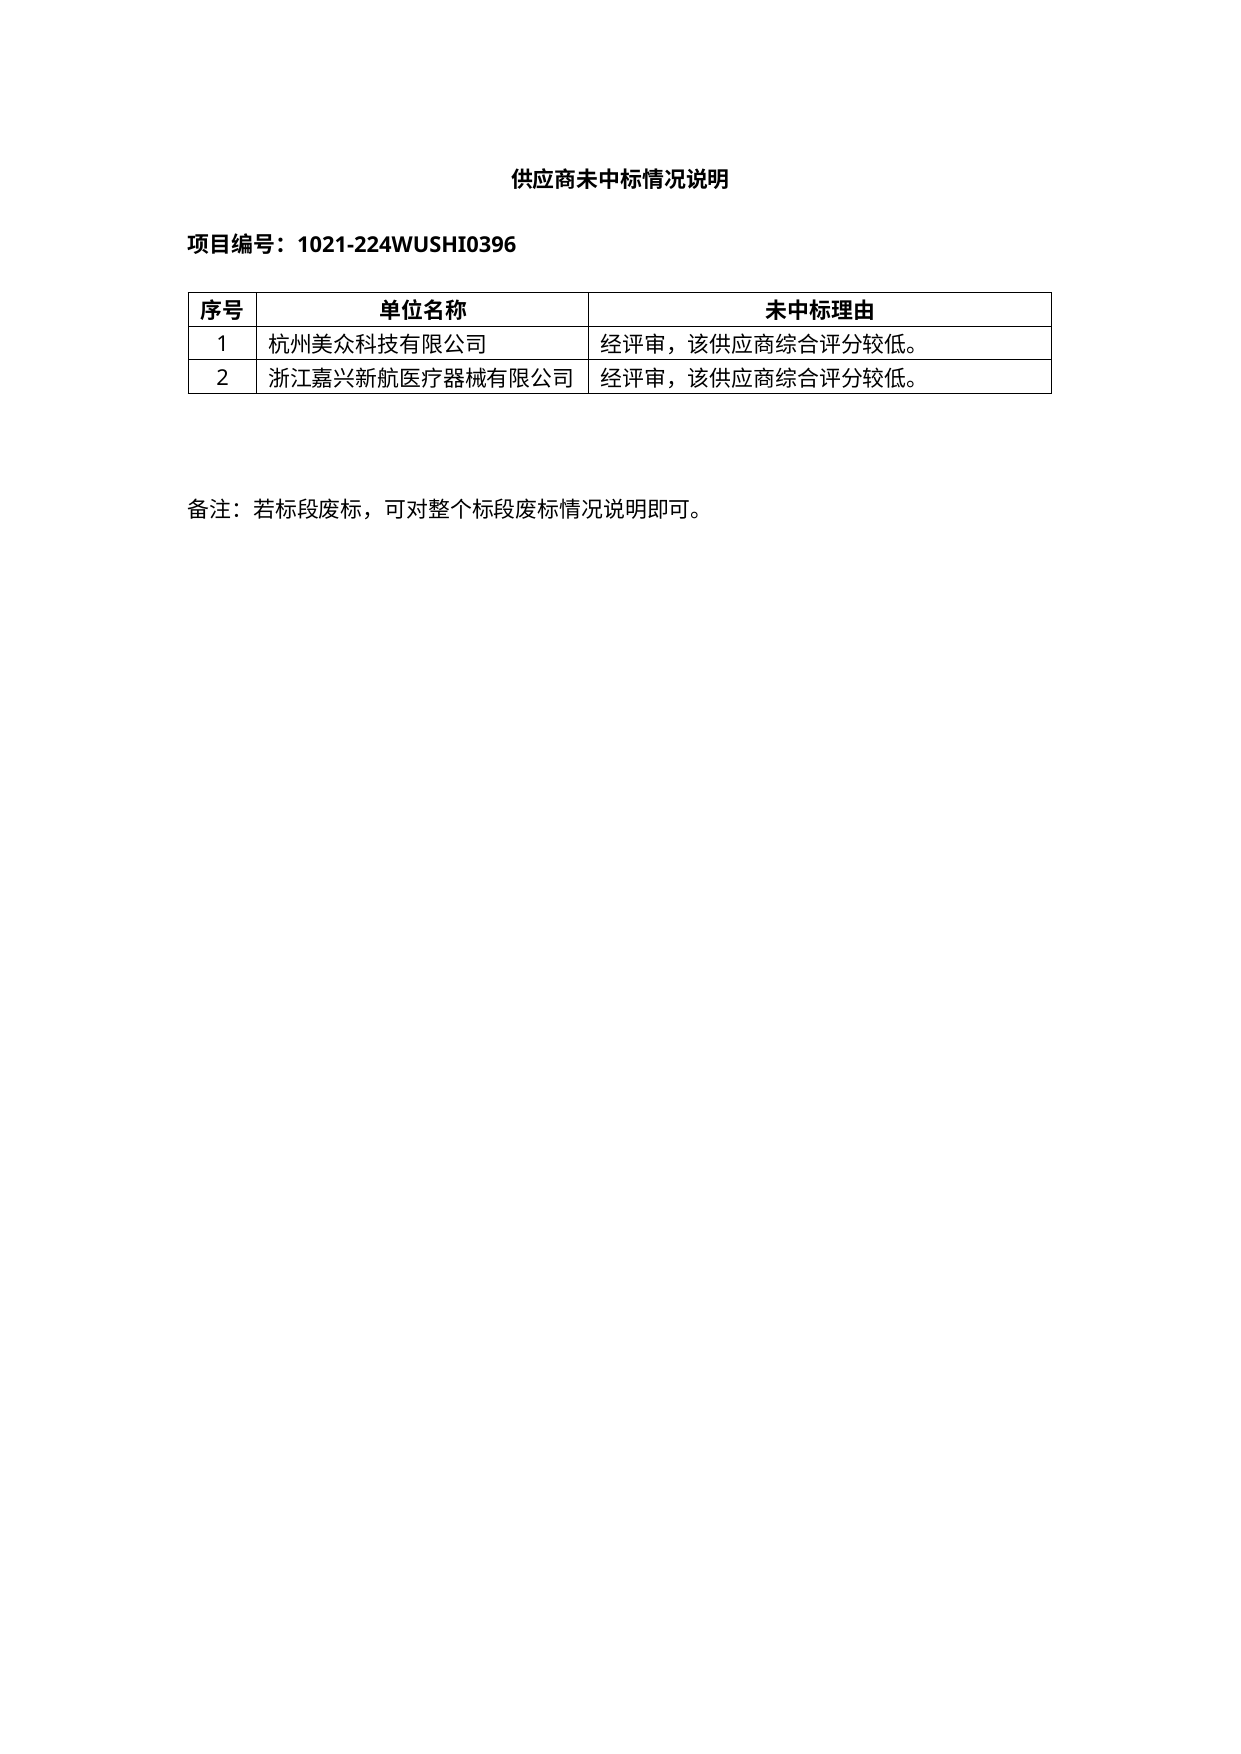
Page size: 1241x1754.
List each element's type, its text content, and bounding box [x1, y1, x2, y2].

text 项目编号：1021-224WUSHI0396 [187, 227, 1053, 259]
table_cell 经评审，该供应商综合评分较低。 [589, 360, 1051, 393]
table_header 序号 [189, 293, 256, 326]
table_cell 浙江嘉兴新航医疗器械有限公司 [257, 360, 588, 393]
table_header 单位名称 [257, 293, 588, 326]
text 备注：若标段废标，可对整个标段废标情况说明即可。 [187, 491, 1053, 524]
table_header 未中标理由 [589, 293, 1051, 326]
table_cell 杭州美众科技有限公司 [257, 327, 588, 359]
table_cell 经评审，该供应商综合评分较低。 [589, 327, 1051, 359]
table_cell 2 [189, 360, 256, 393]
text 供应商未中标情况说明 [187, 162, 1053, 194]
table_cell 1 [189, 327, 256, 359]
